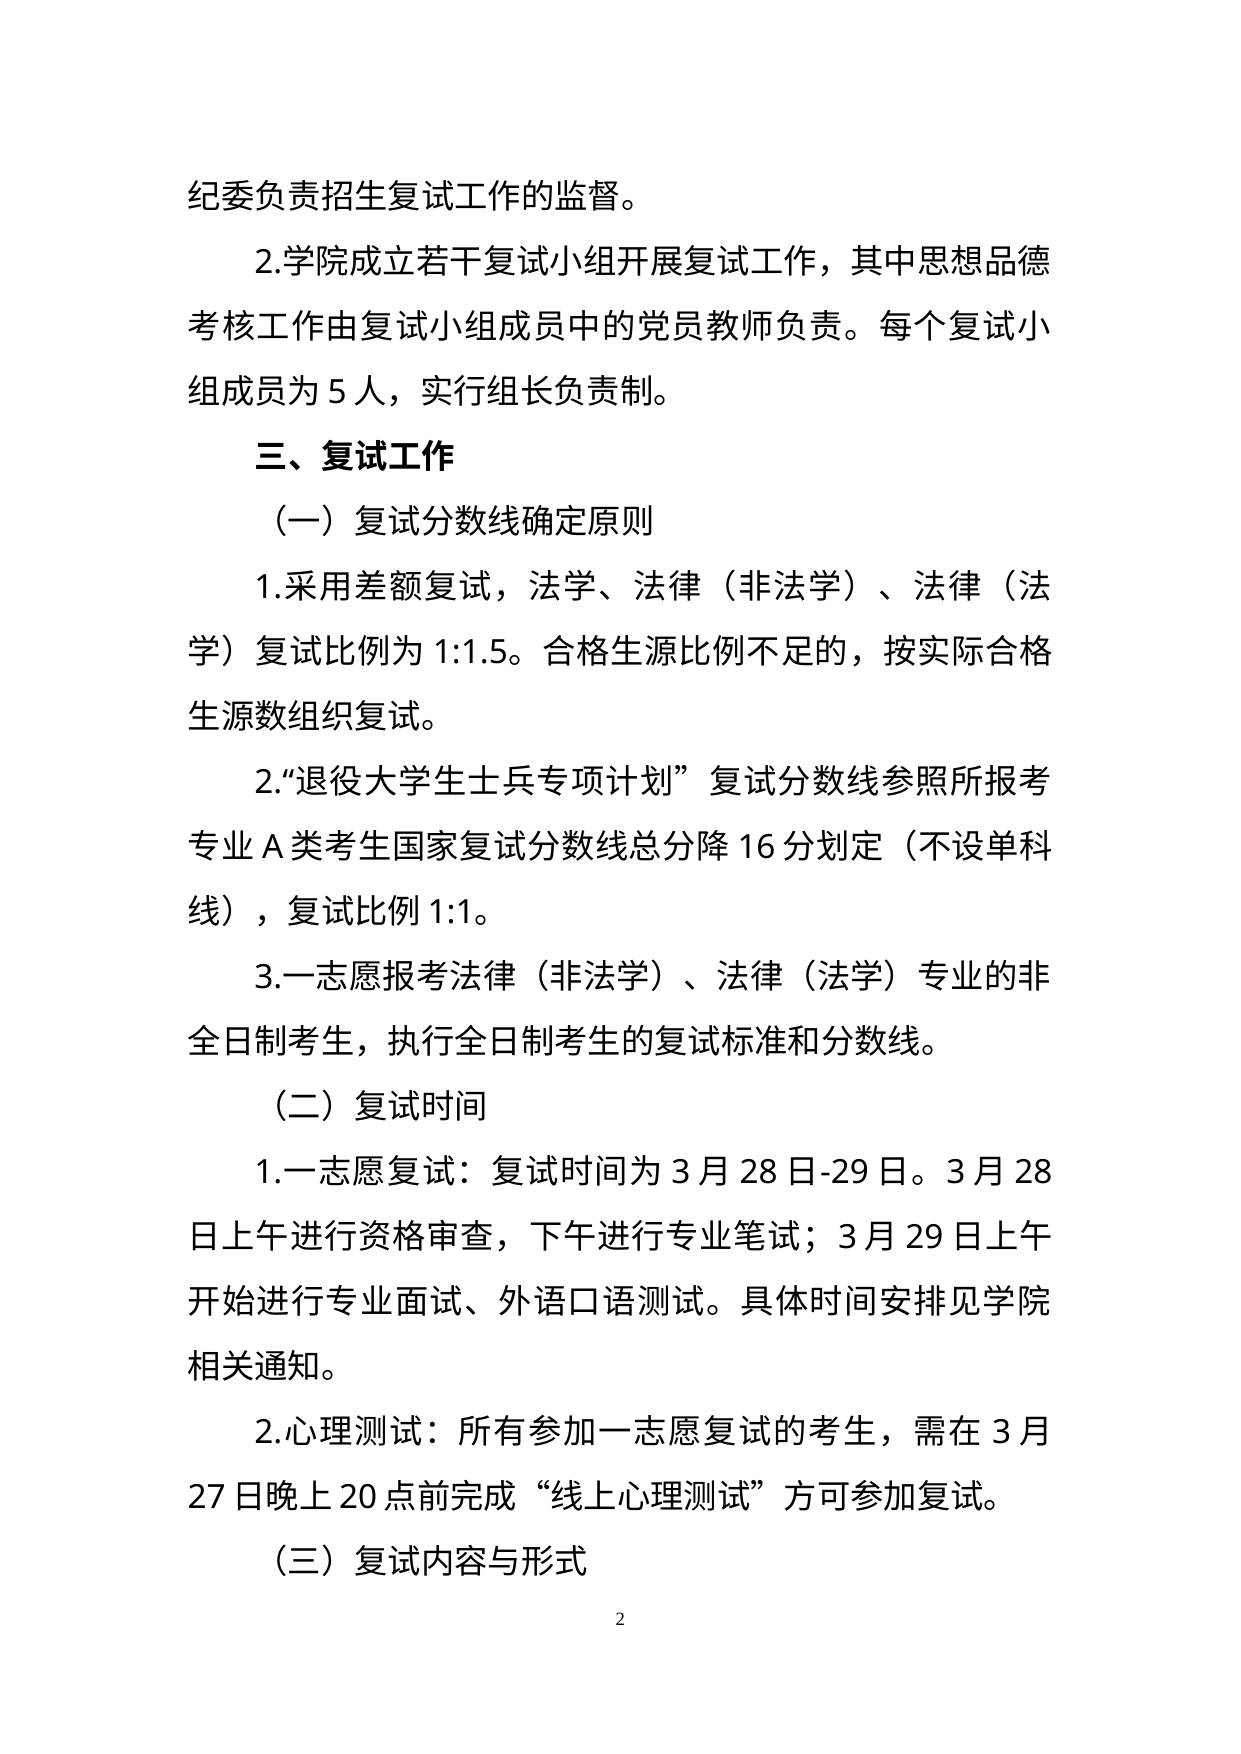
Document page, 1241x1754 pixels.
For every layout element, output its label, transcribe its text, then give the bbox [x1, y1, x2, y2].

text （一）复试分数线确定原则 [187, 487, 1053, 552]
text （三）复试内容与形式 [187, 1527, 1053, 1592]
text 2.“退役大学生士兵专项计划”复试分数线参照所报考专业A类考生国家复试分数线总分降16分划定（不设单科线），复试比例1:1。 [187, 747, 1053, 942]
text 2.心理测试：所有参加一志愿复试的考生，需在3月27日晚上20点前完成“线上心理测试”方可参加复试。 [187, 1397, 1053, 1527]
text 1.采用差额复试，法学、法律（非法学）、法律（法学）复试比例为1:1.5。合格生源比例不足的，按实际合格生源数组织复试。 [187, 552, 1053, 747]
text 三、复试工作 [187, 422, 1053, 487]
text 1.一志愿复试：复试时间为3月28日-29日。3月28日上午进行资格审查，下午进行专业笔试；3月29日上午开始进行专业面试、外语口语测试。具体时间安排见学院相关通知。 [187, 1137, 1053, 1397]
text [187, 162, 1053, 227]
text 2.学院成立若干复试小组开展复试工作，其中思想品德考核工作由复试小组成员中的党员教师负责。每个复试小组成员为5人，实行组长负责制。 [187, 227, 1053, 422]
text （二）复试时间 [187, 1072, 1053, 1137]
text 3.一志愿报考法律（非法学）、法律（法学）专业的非全日制考生，执行全日制考生的复试标准和分数线。 [187, 942, 1053, 1072]
